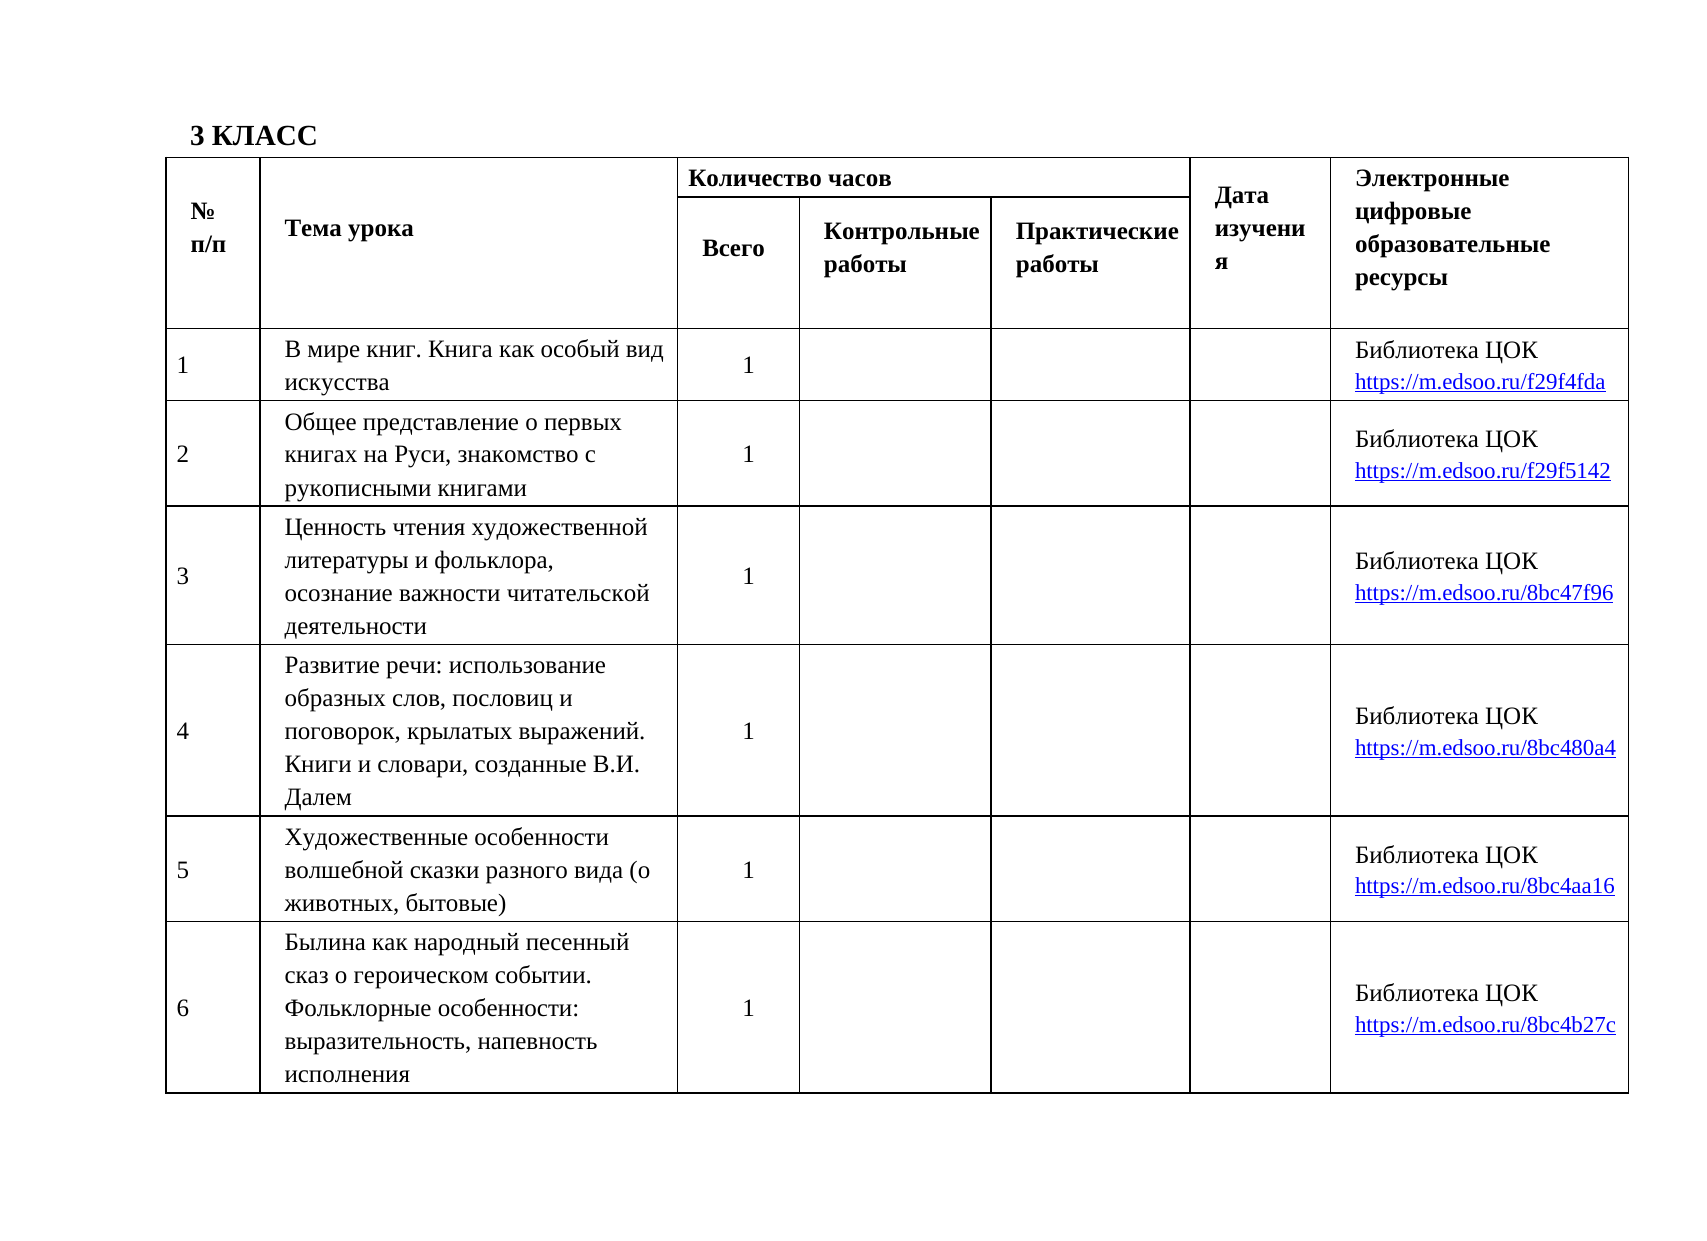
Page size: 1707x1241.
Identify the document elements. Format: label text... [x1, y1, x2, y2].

table_cell Художественные особенности волшебной сказки разного вида (о животных, бытовые) [261, 817, 677, 921]
table_cell [800, 817, 990, 921]
table_cell Общее представление о первых книгах на Руси, знакомство с рукописными книгами [261, 401, 677, 505]
table_cell [800, 645, 990, 815]
table_cell [800, 401, 990, 505]
table_cell Развитие речи: использование образных слов, пословиц и поговорок, крылатых выражений. Книги и словари, созданные В.И. Далем [261, 645, 677, 815]
table_cell 5 [167, 817, 259, 921]
table_cell [992, 922, 1189, 1092]
table_cell [1191, 507, 1330, 644]
table_cell [800, 329, 990, 400]
table_cell [992, 507, 1189, 644]
table_cell [800, 922, 990, 1092]
table_cell 1 [678, 329, 799, 400]
table_cell Библиотека ЦОК https://m.edsoo.ru/f29f5142 [1331, 401, 1628, 505]
table_cell [992, 817, 1189, 921]
table_cell [992, 645, 1189, 815]
table_cell Ценность чтения художественной литературы и фольклора, осознание важности читательской деятельности [261, 507, 677, 644]
table_cell [992, 329, 1189, 400]
table_cell [1191, 817, 1330, 921]
table_cell 3 [167, 507, 259, 644]
table_cell Практические работы [992, 198, 1189, 327]
table_header № п/п [167, 158, 259, 327]
table_cell [1191, 645, 1330, 815]
table_cell 1 [678, 401, 799, 505]
table_header Тема урока [261, 158, 677, 327]
table_cell Библиотека ЦОК https://m.edsoo.ru/8bc4aa16 [1331, 817, 1628, 921]
table_cell 6 [167, 922, 259, 1092]
table_cell 1 [678, 922, 799, 1092]
table_cell 1 [678, 645, 799, 815]
table_cell Контрольные работы [800, 198, 990, 327]
table_cell [1191, 922, 1330, 1092]
table_header Количество часов [678, 158, 1189, 196]
table_header Дата изучения [1191, 158, 1330, 327]
table_header Электронные цифровые образовательные ресурсы [1331, 158, 1628, 327]
table_cell 2 [167, 401, 259, 505]
table_cell [1191, 329, 1330, 400]
table_cell Библиотека ЦОК https://m.edsoo.ru/8bc4b27c [1331, 922, 1628, 1092]
table_cell Былина как народный песенный сказ о героическом событии. Фольклорные особенности: выразительность, напевность исполнения [261, 922, 677, 1092]
table_cell [992, 401, 1189, 505]
table_cell Библиотека ЦОК https://m.edsoo.ru/8bc480a4 [1331, 645, 1628, 815]
table_cell [1191, 401, 1330, 505]
table_cell 1 [678, 507, 799, 644]
table_cell [800, 507, 990, 644]
table_cell В мире книг. Книга как особый вид искусства [261, 329, 677, 400]
table_cell 1 [678, 817, 799, 921]
table_cell Библиотека ЦОК https://m.edsoo.ru/8bc47f96 [1331, 507, 1628, 644]
table_cell 1 [167, 329, 259, 400]
table_cell Библиотека ЦОК https://m.edsoo.ru/f29f4fda [1331, 329, 1628, 400]
table_cell 4 [167, 645, 259, 815]
text 3 КЛАСС [190, 118, 1618, 152]
table_cell Всего [678, 198, 799, 327]
